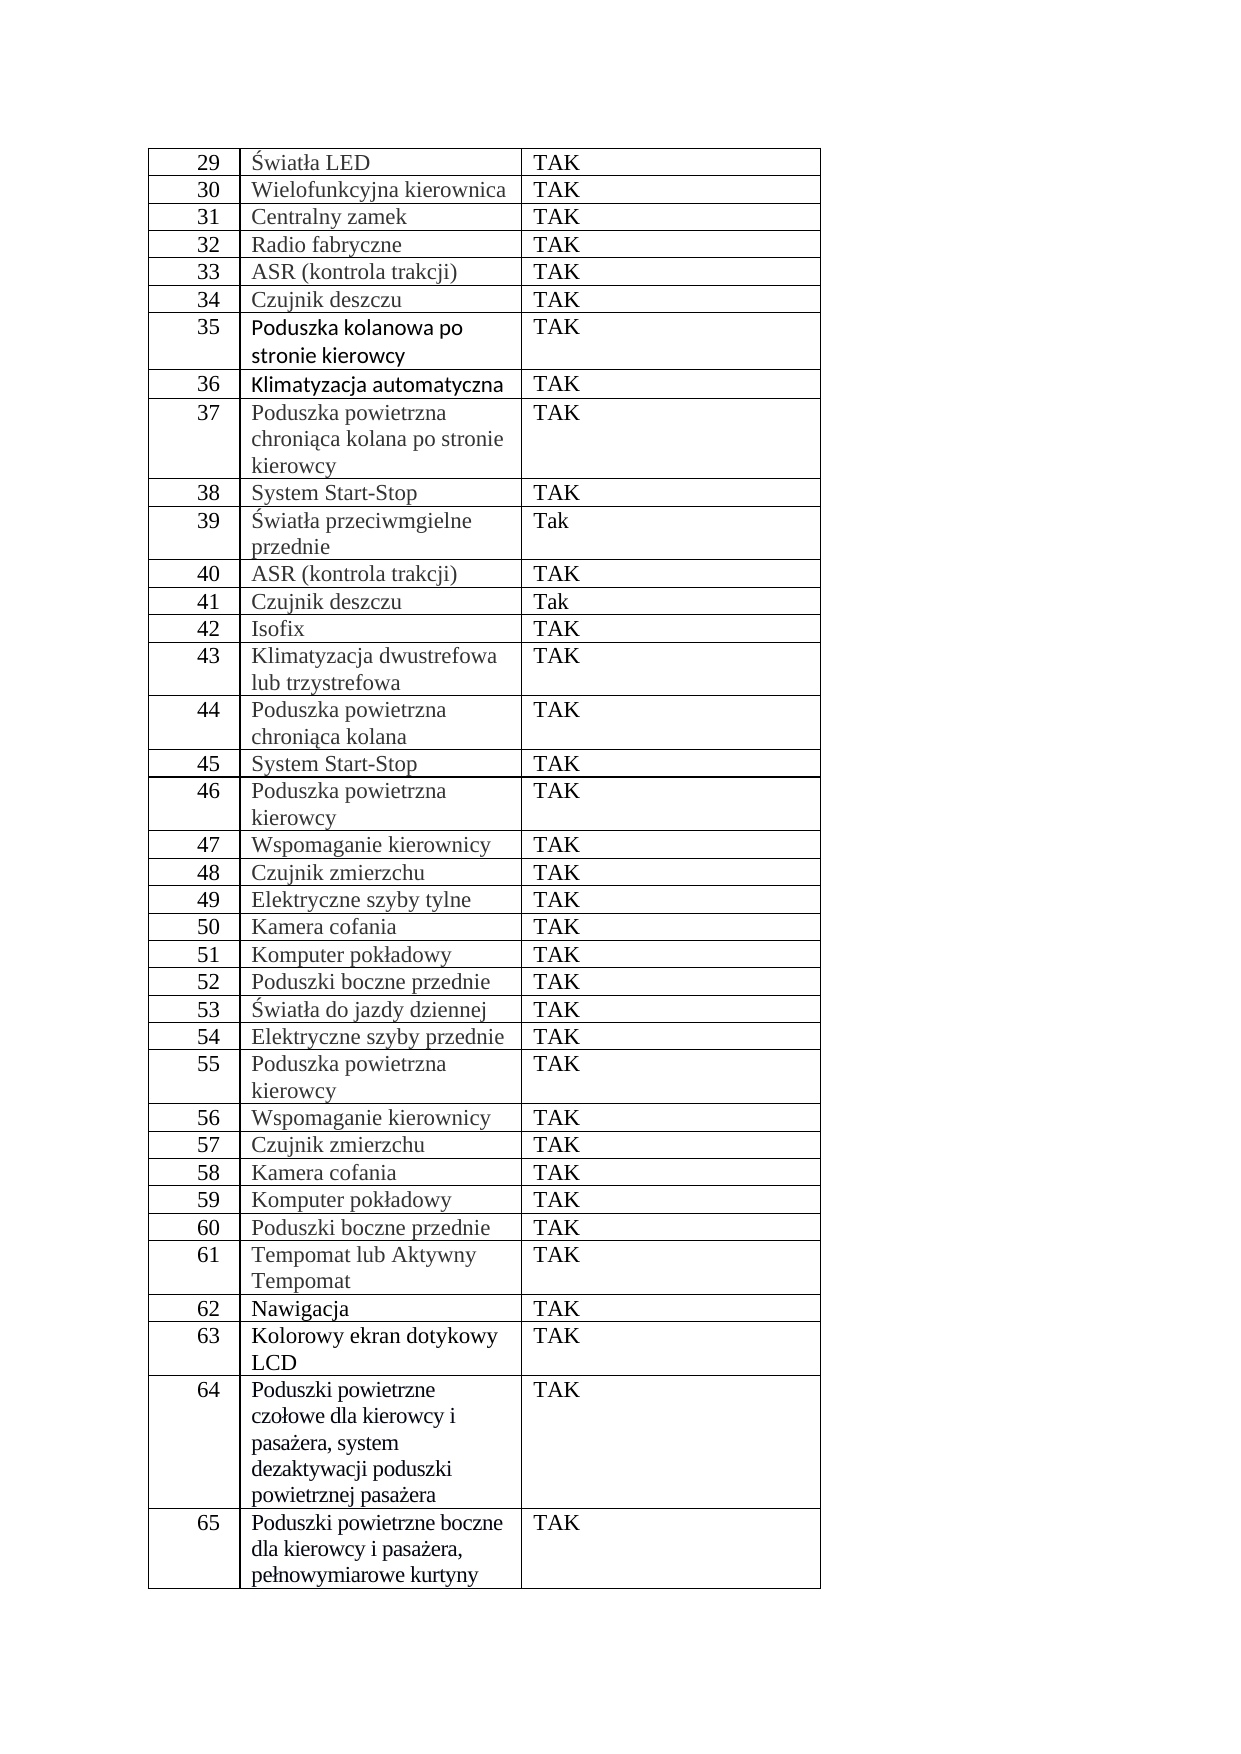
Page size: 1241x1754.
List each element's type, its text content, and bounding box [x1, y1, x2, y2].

table_cell Nawigacja [241, 1295, 521, 1321]
table_cell [149, 696, 239, 749]
table_cell TAK [522, 1376, 820, 1508]
table_cell TAK [522, 778, 820, 830]
table_cell TAK [522, 370, 820, 398]
table_cell TAK [522, 615, 820, 642]
table_cell Klimatyzacja automatyczna [241, 370, 521, 398]
table_cell Czujnik deszczu [241, 286, 521, 312]
table_cell Klimatyzacja dwustrefowa lub trzystrefowa [241, 643, 521, 695]
table_cell TAK [522, 1509, 820, 1588]
table_cell TAK [522, 231, 820, 257]
table_cell [149, 1159, 239, 1185]
table_cell Isofix [241, 615, 521, 642]
table_cell [149, 1241, 239, 1294]
table_cell TAK [522, 399, 820, 478]
table_cell Poduszka kolanowa po stronie kierowcy [241, 313, 521, 369]
table_cell [149, 615, 239, 642]
table_cell [149, 778, 239, 830]
table_cell TAK [522, 176, 820, 202]
table_cell Wspomaganie kierownicy [241, 1104, 521, 1131]
table_cell TAK [522, 1104, 820, 1131]
table_cell TAK [522, 560, 820, 587]
table_cell TAK [522, 859, 820, 885]
table_cell TAK [522, 149, 820, 175]
table_cell TAK [522, 1132, 820, 1158]
table_cell [149, 1132, 239, 1158]
table_cell [149, 914, 239, 940]
table_cell [149, 1050, 239, 1103]
table_cell Tempomat lub Aktywny Tempomat [241, 1241, 521, 1294]
table_cell [149, 1214, 239, 1240]
table_cell Wielofunkcyjna kierownica [241, 176, 521, 202]
table_cell [149, 1509, 239, 1588]
table_cell Czujnik deszczu [241, 588, 521, 614]
table_cell Poduszka powietrzna kierowcy [241, 778, 521, 830]
table_cell TAK [522, 479, 820, 506]
table_cell Tak [522, 588, 820, 614]
table_cell TAK [522, 941, 820, 967]
table_cell System Start-Stop [241, 750, 521, 776]
table_cell [149, 1104, 239, 1131]
table_cell TAK [522, 286, 820, 312]
table_cell Czujnik zmierzchu [241, 1132, 521, 1158]
table_cell Poduszki boczne przednie [241, 968, 521, 994]
table_cell TAK [522, 1295, 820, 1321]
table_cell [149, 370, 239, 398]
table_cell [149, 313, 239, 369]
table_cell TAK [522, 1241, 820, 1294]
table_cell TAK [522, 1214, 820, 1240]
table_cell [149, 643, 239, 695]
table_cell Elektryczne szyby tylne [241, 886, 521, 912]
table_cell Światła przeciwmgielne przednie [241, 507, 521, 559]
table_cell Elektryczne szyby przednie [241, 1023, 521, 1049]
table_cell [149, 1295, 239, 1321]
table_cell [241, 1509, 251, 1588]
table_cell [149, 479, 239, 506]
table_cell Poduszki powietrzne czołowe dla kierowcy i pasażera, system dezaktywacji poduszki powietrznej pasażera [241, 1376, 521, 1508]
table_cell TAK [522, 258, 820, 284]
table_cell [149, 588, 239, 614]
table_cell TAK [522, 1322, 820, 1375]
table_cell Poduszki boczne przednie [241, 1214, 521, 1240]
table_cell Poduszka powietrzna chroniąca kolana po stronie kierowcy [241, 399, 521, 478]
table_cell [149, 560, 239, 587]
table_cell [149, 231, 239, 257]
table_cell [149, 831, 239, 858]
table_cell TAK [522, 1023, 820, 1049]
table_cell Czujnik zmierzchu [241, 859, 521, 885]
table_cell [149, 941, 239, 967]
table_cell System Start-Stop [241, 479, 521, 506]
table_cell TAK [522, 313, 820, 369]
table_cell TAK [522, 996, 820, 1022]
table_cell TAK [522, 1050, 820, 1103]
table_cell Światła LED [241, 149, 521, 175]
table_cell [149, 750, 239, 776]
table_cell [149, 286, 239, 312]
table_cell Komputer pokładowy [241, 941, 521, 967]
table_cell Centralny zamek [241, 204, 521, 230]
table_cell TAK [522, 968, 820, 994]
table_cell TAK [522, 750, 820, 776]
table_cell ASR (kontrola trakcji) [241, 560, 521, 587]
table_cell Kamera cofania [241, 1159, 521, 1185]
table_cell Kamera cofania [241, 914, 521, 940]
table_cell [149, 968, 239, 994]
table_cell Radio fabryczne [241, 231, 521, 257]
table_cell [149, 996, 239, 1022]
table_cell [149, 258, 239, 284]
table_cell [149, 859, 239, 885]
table_cell Poduszka powietrzna kierowcy [241, 1050, 521, 1103]
table_cell TAK [522, 643, 820, 695]
table_cell [149, 1023, 239, 1049]
table_cell TAK [522, 204, 820, 230]
table_cell Światła do jazdy dziennej [241, 996, 521, 1022]
table_cell [149, 886, 239, 912]
table_cell TAK [522, 831, 820, 858]
table_cell TAK [522, 886, 820, 912]
table_cell [149, 399, 239, 478]
table_cell TAK [522, 696, 820, 749]
table_cell Poduszka powietrzna chroniąca kolana [241, 696, 521, 749]
table_cell [149, 507, 239, 559]
table_cell Tak [522, 507, 820, 559]
table_cell [149, 149, 239, 175]
table_cell TAK [522, 914, 820, 940]
table_cell [149, 1322, 239, 1375]
table_cell [149, 1186, 239, 1213]
table_cell [149, 204, 239, 230]
table_cell Komputer pokładowy [241, 1186, 521, 1213]
table_cell TAK [522, 1159, 820, 1185]
table_cell Kolorowy ekran dotykowy LCD [241, 1322, 521, 1375]
table_cell [149, 1376, 239, 1508]
table_cell TAK [522, 1186, 820, 1213]
table_cell ASR (kontrola trakcji) [241, 258, 521, 284]
table_cell [149, 176, 239, 202]
table_cell Wspomaganie kierownicy [241, 831, 521, 858]
